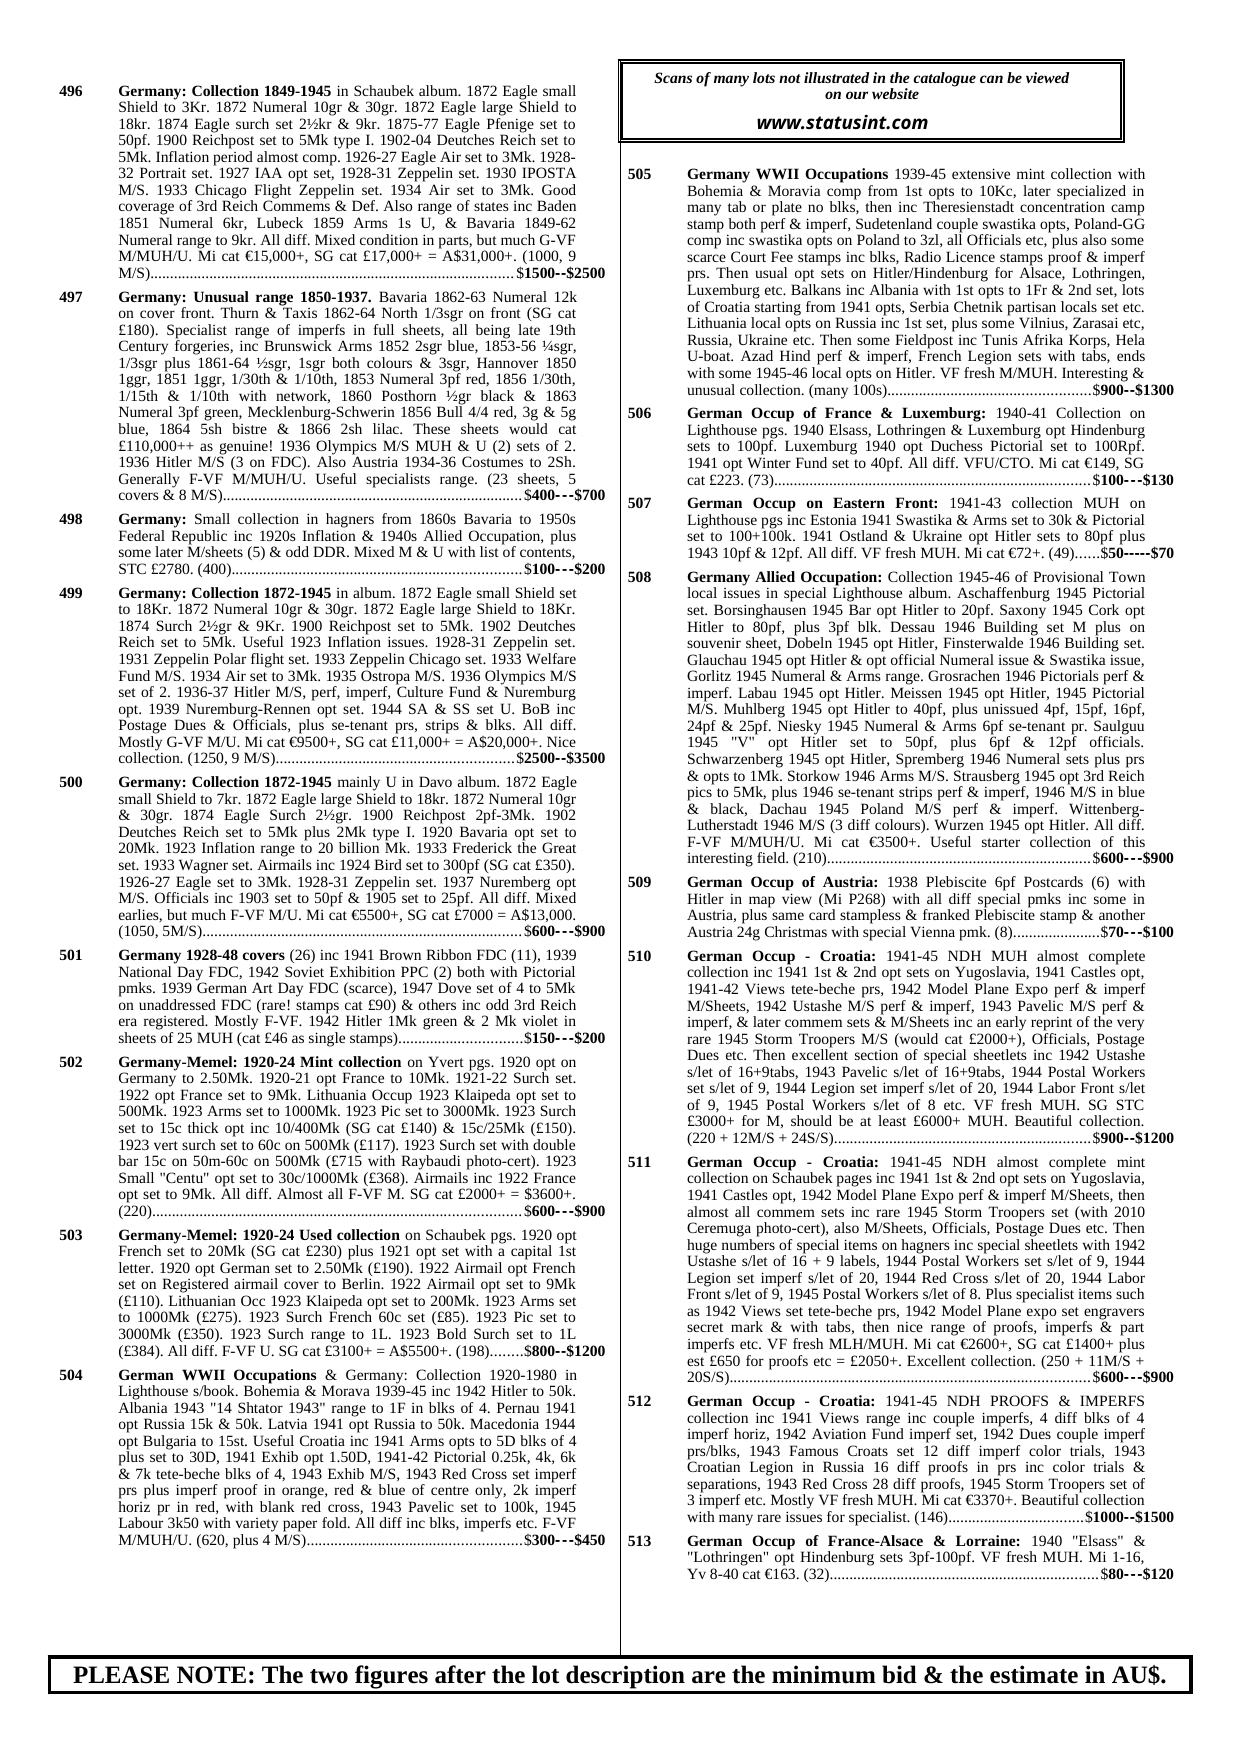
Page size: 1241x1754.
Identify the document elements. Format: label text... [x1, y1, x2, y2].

text 499 Germany: Collection 1872-1945 in album. 1872 Eagle small Shield set to 18Kr. 1872 Numeral 10gr & 30gr. 1872 Eagle large Shield to 18Kr. 1874 Surch 2½gr & 9Kr. 1900 Reichpost set to 5Mk. 1902 Deutches Reich set to 5Mk. Useful 1923 Inflation issues. 1928-31 Zeppelin set. 1931 Zeppelin Polar flight set. 1933 Zeppelin Chicago set. 1933 Welfare Fund M/S. 1934 Air set to 3Mk. 1935 Ostropa M/S. 1936 Olympics M/S set of 2. 1936-37 Hitler M/S, perf, imperf, Culture Fund & Nuremburg opt. 1939 Nuremburg-Rennen opt set. 1944 SA & SS set U. BoB inc Postage Dues & Officials, plus se-tenant prs, strips & blks. All diff. Mostly G-VF M/U. Mi cat €9500+, SG cat £11,000+ = A$20,000+. Nice collection. (1250, 9 M/S). $2500 $3500 [59, 585, 577, 767]
text 502 Germany-Memel: 1920-24 Mint collection on Yvert pgs. 1920 opt on Germany to 2.50Mk. 1920-21 opt France to 10Mk. 1921-22 Surch set. 1922 opt France set to 9Mk. Lithuania Occup 1923 Klaipeda opt set to 500Mk. 1923 Arms set to 1000Mk. 1923 Pic set to 3000Mk. 1923 Surch set to 15c thick opt inc 10/400Mk (SG cat £140) & 15c/25Mk (£150). 1923 vert surch set to 60c on 500Mk (£117). 1923 Surch set with double bar 15c on 50m-60c on 500Mk (£715 with Raybaudi photo-cert). 1923 Small "Centu" opt set to 30c/1000Mk (£368). Airmails inc 1922 France opt set to 9Mk. All diff. Almost all F-VF M. SG cat £2000+ = $3600+. (220). $600 $900 [59, 1054, 577, 1220]
text 497 Germany: Unusual range 1850-1937. Bavaria 1862-63 Numeral 12k on cover front. Thurn & Taxis 1862-64 North 1/3sgr on front (SG cat £180). Specialist range of imperfs in full sheets, all being late 19th Century forgeries, inc Brunswick Arms 1852 2sgr blue, 1853-56 ¼sgr, 1/3sgr plus 1861-64 ½sgr, 1sgr both colours & 3sgr, Hannover 1850 1ggr, 1851 1ggr, 1/30th & 1/10th, 1853 Numeral 3pf red, 1856 1/30th, 1/15th & 1/10th with network, 1860 Posthorn ½gr black & 1863 Numeral 3pf green, Mecklenburg-Schwerin 1856 Bull 4/4 red, 3g & 5g blue, 1864 5sh bistre & 1866 2sh lilac. These sheets would cat £110,000++ as genuine! 1936 Olympics M/S MUH & U (2) sets of 2. 1936 Hitler M/S (3 on FDC). Also Austria 1934-36 Costumes to 2Sh. Generally F-VF M/MUH/U. Useful specialists range. (23 sheets, 5 covers & 8 M/S). $400 $700 [59, 289, 577, 504]
text 505 Germany WWII Occupations 1939-45 extensive mint collection with Bohemia & Moravia comp from 1st opts to 10Kc, later specialized in many tab or plate no blks, then inc Theresienstadt concentration camp stamp both perf & imperf, Sudetenland couple swastika opts, Poland-GG comp inc swastika opts on Poland to 3zl, all Officials etc, plus also some scarce Court Fee stamps inc blks, Radio Licence stamps proof & imperf prs. Then usual opt sets on Hitler/Hindenburg for Alsace, Lothringen, Luxemburg etc. Balkans inc Albania with 1st opts to 1Fr & 2nd set, lots of Croatia starting from 1941 opts, Serbia Chetnik partisan locals set etc. Lithuania local opts on Russia inc 1st set, plus some Vilnius, Zarasai etc, Russia, Ukraine etc. Then some Fieldpost inc Tunis Afrika Korps, Hela U-boat. Azad Hind perf & imperf, French Legion sets with tabs, ends with some 1945-46 local opts on Hitler. VF fresh M/MUH. Interesting & unusual collection. (many 100s) $900 $1300 [628, 166, 1146, 398]
text 506 German Occup of France & Luxemburg: 1940-41 Collection on Lighthouse pgs. 1940 Elsass, Lothringen & Luxemburg opt Hindenburg sets to 100pf. Luxemburg 1940 opt Duchess Pictorial set to 100Rpf. 1941 opt Winter Fund set to 40pf. All diff. VFU/CTO. Mi cat €149, SG cat £223. (73). $100 $130 [628, 406, 1146, 488]
text 512 German Occup - Croatia: 1941-45 NDH PROOFS & IMPERFS collection inc 1941 Views range inc couple imperfs, 4 diff blks of 4 imperf horiz, 1942 Aviation Fund imperf set, 1942 Dues couple imperf prs/blks, 1943 Famous Croats set 12 diff imperf color trials, 1943 Croatian Legion in Russia 16 diff proofs in prs inc color trials & separations, 1943 Red Cross 28 diff proofs, 1945 Storm Troopers set of 3 imperf etc. Mostly VF fresh MUH. Mi cat €3370+. Beautiful collection with many rare issues for specialist. (146) $1000 $1500 [628, 1393, 1146, 1526]
text 504 German WWII Occupations & Germany: Collection 1920-1980 in Lighthouse s/book. Bohemia & Morava 1939-45 inc 1942 Hitler to 50k. Albania 1943 "14 Shtator 1943" range to 1F in blks of 4. Pernau 1941 opt Russia 15k & 50k. Latvia 1941 opt Russia to 50k. Macedonia 1944 opt Bulgaria to 15st. Useful Croatia inc 1941 Arms opts to 5D blks of 4 plus set to 30D, 1941 Exhib opt 1.50D, 1941-42 Pictorial 0.25k, 4k, 6k & 7k tete-beche blks of 4, 1943 Exhib M/S, 1943 Red Cross set imperf prs plus imperf proof in orange, red & blue of centre only, 2k imperf horiz pr in red, with blank red cross, 1943 Pavelic set to 100k, 1945 Labour 3k50 with variety paper fold. All diff inc blks, imperfs etc. F-VF M/MUH/U. (620, plus 4 M/S) $300 $450 [59, 1367, 577, 1549]
text 509 German Occup of Austria: 1938 Plebiscite 6pf Postcards (6) with Hitler in map view (Mi P268) with all diff special pmks inc some in Austria, plus same card stampless & franked Plebiscite stamp & another Austria 24g Christmas with special Vienna pmk. (8). $70 $100 [628, 874, 1146, 941]
text 508 Germany Allied Occupation: Collection 1945-46 of Provisional Town local issues in special Lighthouse album. Aschaffenburg 1945 Pictorial set. Borsinghausen 1945 Bar opt Hitler to 20pf. Saxony 1945 Cork opt Hitler to 80pf, plus 3pf blk. Dessau 1946 Building set M plus on souvenir sheet, Dobeln 1945 opt Hitler, Finsterwalde 1946 Building set. Glauchau 1945 opt Hitler & opt official Numeral issue & Swastika issue, Gorlitz 1945 Numeral & Arms range. Grosrachen 1946 Pictorials perf & imperf. Labau 1945 opt Hitler. Meissen 1945 opt Hitler, 1945 Pictorial M/S. Muhlberg 1945 opt Hitler to 40pf, plus unissued 4pf, 15pf, 16pf, 24pf & 25pf. Niesky 1945 Numeral & Arms 6pf se-tenant pr. Saulguu 1945 "V" opt Hitler set to 50pf, plus 6pf & 12pf officials. Schwarzenberg 1945 opt Hitler, Spremberg 1946 Numeral sets plus prs & opts to 1Mk. Storkow 1946 Arms M/S. Strausberg 1945 opt 3rd Reich pics to 5Mk, plus 1946 se-tenant strips perf & imperf, 1946 M/S in blue & black, Dachau 1945 Poland M/S perf & imperf. Wittenberg-Lutherstadt 1946 M/S (3 diff colours). Wurzen 1945 opt Hitler. All diff. F-VF M/MUH/U. Mi cat €3500+. Useful starter collection of this interesting field. (210). $600 $900 [628, 569, 1146, 867]
text 501 Germany 1928-48 covers (26) inc 1941 Brown Ribbon FDC (11), 1939 National Day FDC, 1942 Soviet Exhibition PPC (2) both with Pictorial pmks. 1939 German Art Day FDC (scarce), 1947 Dove set of 4 to 5Mk on unaddressed FDC (rare! stamps cat £90) & others inc odd 3rd Reich era registered. Mostly F-VF. 1942 Hitler 1Mk green & 2 Mk violet in sheets of 25 MUH (cat £46 as single stamps). $150 $200 [59, 947, 577, 1047]
text 498 Germany: Small collection in hagners from 1860s Bavaria to 1950s Federal Republic inc 1920s Inflation & 1940s Allied Occupation, plus some later M/sheets (5) & odd DDR. Mixed M & U with list of contents, STC £2780. (400). $100 $200 [59, 511, 577, 578]
text 500 Germany: Collection 1872-1945 mainly U in Davo album. 1872 Eagle small Shield to 7kr. 1872 Eagle large Shield to 18kr. 1872 Numeral 10gr & 30gr. 1874 Eagle Surch 2½gr. 1900 Reichpost 2pf-3Mk. 1902 Deutches Reich set to 5Mk plus 2Mk type I. 1920 Bavaria opt set to 20Mk. 1923 Inflation range to 20 billion Mk. 1933 Frederick the Great set. 1933 Wagner set. Airmails inc 1924 Bird set to 300pf (SG cat £350). 1926-27 Eagle set to 3Mk. 1928-31 Zeppelin set. 1937 Nuremberg opt M/S. Officials inc 1903 set to 50pf & 1905 set to 25pf. All diff. Mixed earlies, but much F-VF M/U. Mi cat €5500+, SG cat £7000 = A$13,000. (1050, 5M/S). $600 $900 [59, 774, 577, 940]
text 507 German Occup on Eastern Front: 1941-43 collection MUH on Lighthouse pgs inc Estonia 1941 Swastika & Arms set to 30k & Pictorial set to 100+100k. 1941 Ostland & Ukraine opt Hitler sets to 80pf plus 1943 10pf & 12pf. All diff. VF fresh MUH. Mi cat €72+. (49). $50 $70 [628, 496, 1146, 562]
text 510 German Occup - Croatia: 1941-45 NDH MUH almost complete collection inc 1941 1st & 2nd opt sets on Yugoslavia, 1941 Castles opt, 1941-42 Views tete-beche prs, 1942 Model Plane Expo perf & imperf M/Sheets, 1942 Ustashe M/S perf & imperf, 1943 Pavelic M/S perf & imperf, & later commem sets & M/Sheets inc an early reprint of the very rare 1945 Storm Troopers M/S (would cat £2000+), Officials, Postage Dues etc. Then excellent section of special sheetlets inc 1942 Ustashe s/let of 16+9tabs, 1943 Pavelic s/let of 16+9tabs, 1944 Postal Workers set s/let of 9, 1944 Legion set imperf s/let of 20, 1944 Labor Front s/let of 9, 1945 Postal Workers s/let of 8 etc. VF fresh MUH. SG STC £3000+ for M, should be at least £6000+ MUH. Beautiful collection. (220 + 12M/S + 24S/S) $900 $1200 [628, 948, 1146, 1147]
text 511 German Occup - Croatia: 1941-45 NDH almost complete mint collection on Schaubek pages inc 1941 1st & 2nd opt sets on Yugoslavia, 1941 Castles opt, 1942 Model Plane Expo perf & imperf M/Sheets, then almost all commem sets inc rare 1945 Storm Troopers set (with 2010 Ceremuga photo-cert), also M/Sheets, Officials, Postage Dues etc. Then huge numbers of special items on hagners inc special sheetlets with 1942 Ustashe s/let of 16 + 9 labels, 1944 Postal Workers set s/let of 9, 1944 Legion set imperf s/let of 20, 1944 Red Cross s/let of 20, 1944 Labor Front s/let of 9, 1945 Postal Workers s/let of 8. Plus specialist items such as 1942 Views set tete-beche prs, 1942 Model Plane expo set engravers secret mark & with tabs, then nice range of proofs, imperfs & part imperfs etc. VF fresh MLH/MUH. Mi cat €2600+, SG cat £1400+ plus est £650 for proofs etc = £2050+. Excellent collection. (250 + 11M/S + 20S/S). $600 $900 [628, 1154, 1146, 1386]
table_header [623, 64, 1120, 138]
text 503 Germany-Memel: 1920-24 Used collection on Schaubek pgs. 1920 opt French set to 20Mk (SG cat £230) plus 1921 opt set with a capital 1st letter. 1920 opt German set to 2.50Mk (£190). 1922 Airmail opt French set on Registered airmail cover to Berlin. 1922 Airmail opt set to 9Mk (£110). Lithuanian Occ 1923 Klaipeda opt set to 200Mk. 1923 Arms set to 1000Mk (£275). 1923 Surch French 60c set (£85). 1923 Pic set to 3000Mk (£350). 1923 Surch range to 1L. 1923 Bold Surch set to 1L (£384). All diff. F-VF U. SG cat £3100+ = A$5500+. (198). $800 $1200 [59, 1227, 577, 1359]
text 513 German Occup of France-Alsace & Lorraine: 1940 "Elsass" & "Lothringen" opt Hindenburg sets 3pf-100pf. VF fresh MUH. Mi 1-16, Yv 8-40 cat €163. (32). $80 $120 [628, 1533, 1146, 1583]
text 496 Germany: Collection 1849-1945 in Schaubek album. 1872 Eagle small Shield to 3Kr. 1872 Numeral 10gr & 30gr. 1872 Eagle large Shield to 18kr. 1874 Eagle surch set 2½kr & 9kr. 1875-77 Eagle Pfenige set to 50pf. 1900 Reichpost set to 5Mk type I. 1902-04 Deutches Reich set to 5Mk. Inflation period almost comp. 1926-27 Eagle Air set to 3Mk. 1928-32 Portrait set. 1927 IAA opt set, 1928-31 Zeppelin set. 1930 IPOSTA M/S. 1933 Chicago Flight Zeppelin set. 1934 Air set to 3Mk. Good coverage of 3rd Reich Commems & Def. Also range of states inc Baden 1851 Numeral 6kr, Lubeck 1859 Arms 1s U, & Bavaria 1849-62 Numeral range to 9kr. All diff. Mixed condition in parts, but much G-VF M/MUH/U. Mi cat €15,000+, SG cat £17,000+ = A$31,000+. (1000, 9 M/S). $1500 $2500 [59, 83, 577, 282]
